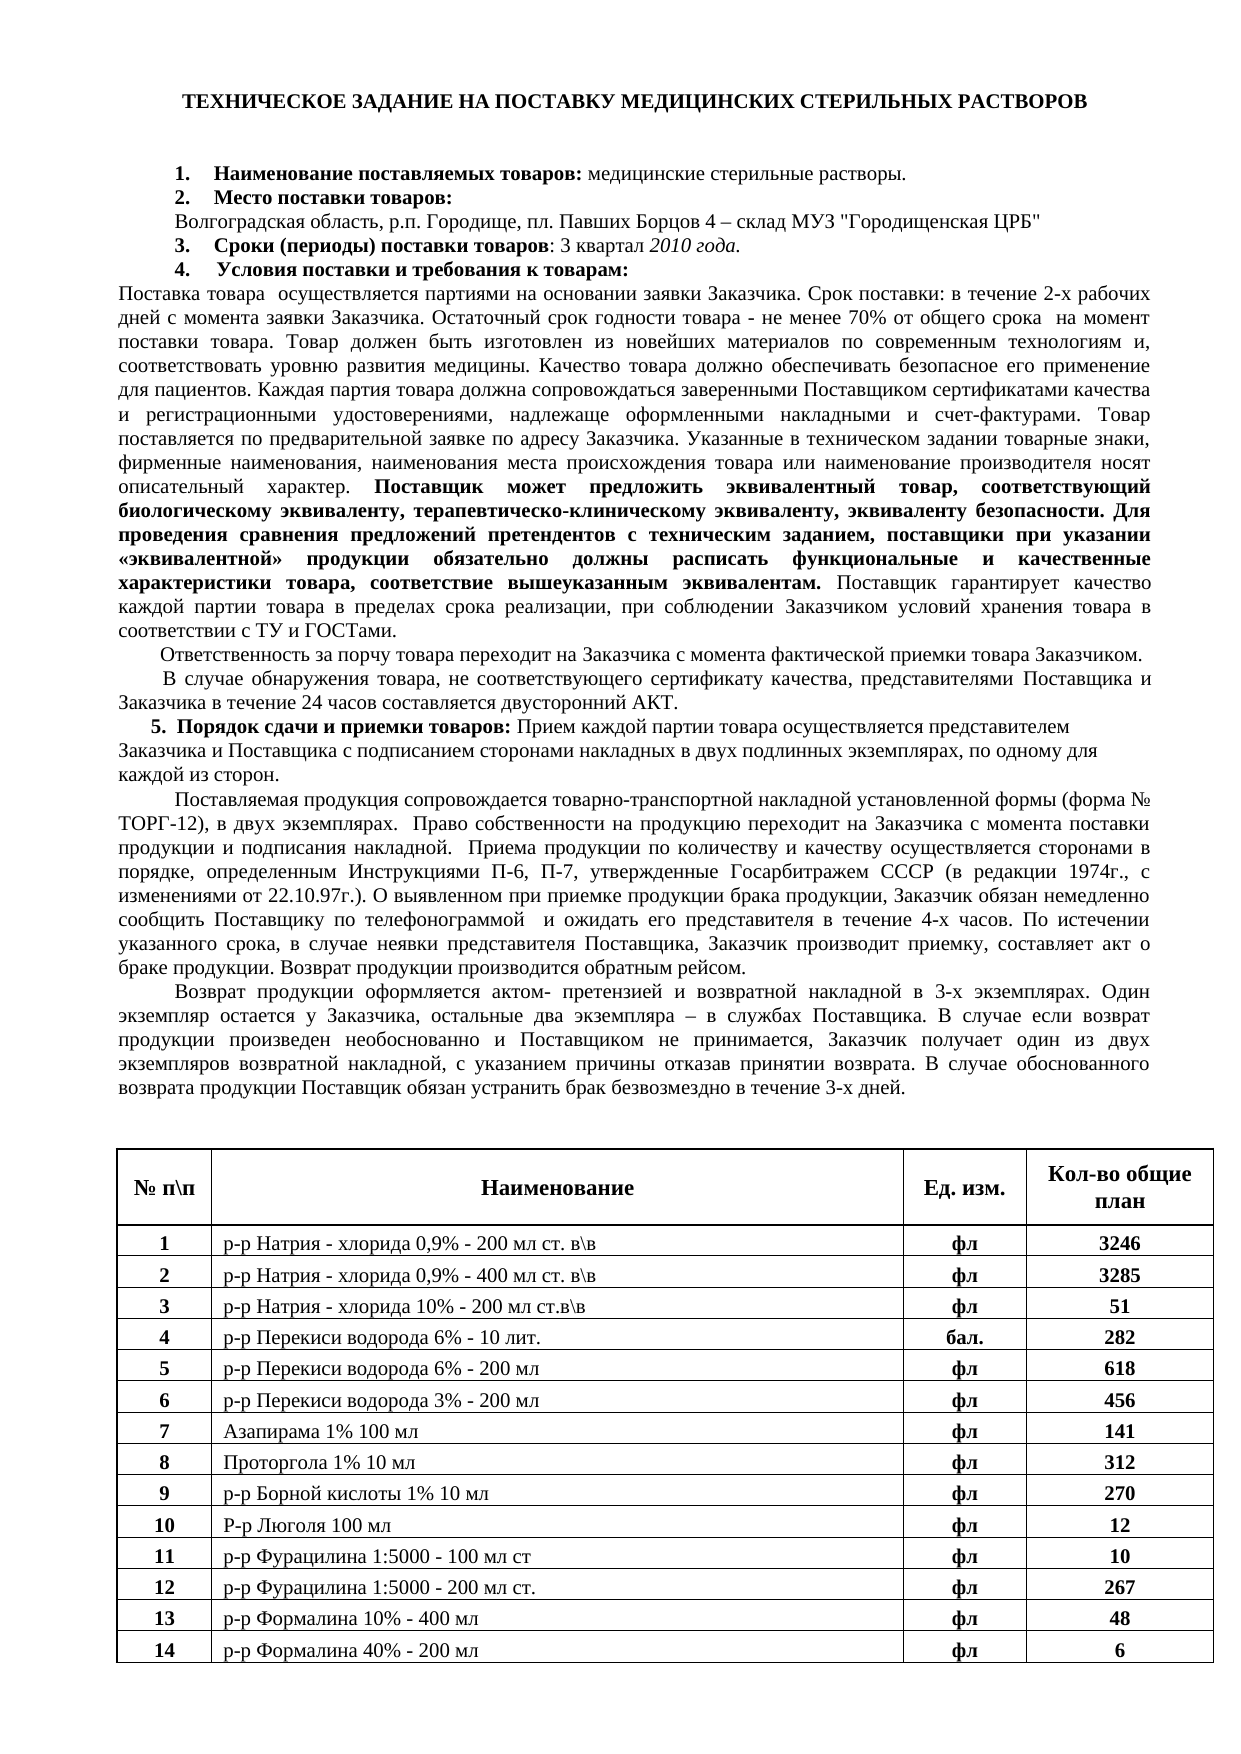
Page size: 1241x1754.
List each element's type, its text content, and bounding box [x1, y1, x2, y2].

table_cell 13 [118, 1600, 211, 1630]
table_header Кол-во общие план [1027, 1150, 1213, 1224]
table_cell 48 [1027, 1600, 1213, 1630]
table_cell фл [904, 1288, 1026, 1318]
list Место поставки товаров: [118, 185, 1152, 209]
table_cell р-р Натрия - хлорида 0,9% - 400 мл ст. в\в [212, 1256, 903, 1287]
table_cell 312 [1027, 1444, 1213, 1474]
table_cell 2 [118, 1256, 211, 1287]
table_cell р-р Борной кислоты 1% 10 мл [212, 1475, 903, 1505]
table_cell 10 [1027, 1538, 1213, 1568]
table_cell 282 [1027, 1319, 1213, 1349]
table_cell 51 [1027, 1288, 1213, 1318]
table_cell Азапирама 1% 100 мл [212, 1413, 903, 1443]
table_cell фл [904, 1444, 1026, 1474]
text 5. Порядок сдачи и приемки товаров: Прием каждой партии товара осуществляется представителем Заказчика и Поставщика с подписанием сторонами накладных в двух подлинных экземплярах, по одному для каждой из сторон. [118, 714, 1152, 786]
text Поставка товара осуществляется партиями на основании заявки Заказчика. Срок поставки: в течение 2-х рабочих дней с момента заявки Заказчика. Остаточный срок годности товара - не менее 70% от общего срока на момент поставки товара. Товар должен быть изготовлен из новейших материалов по современным технологиям и, соответствовать уровню развития медицины. Качество товара должно обеспечивать безопасное его применение для пациентов. Каждая партия товара должна сопровождаться заверенными Поставщиком сертификатами качества и регистрационными удостоверениями, надлежаще оформленными накладными и счет-фактурами. Товар поставляется по предварительной заявке по адресу Заказчика. Указанные в техническом задании товарные знаки, фирменные наименования, наименования места происхождения товара или наименование производителя носят описательный характер. Поставщик может предложить эквивалентный товар, соответствующий биологическому эквиваленту, терапевтическо-клиническому эквиваленту, эквиваленту безопасности. Для проведения сравнения предложений претендентов с техническим заданием, поставщики при указании «эквивалентной» продукции обязательно должны расписать функциональные и качественные характеристики товара, соответствие вышеуказанным эквивалентам. Поставщик гарантирует качество каждой партии товара в пределах срока реализации, при соблюдении Заказчиком условий хранения товара в соответствии с ТУ и ГОСТами. [118, 281, 1152, 642]
table_cell Р-р Люголя 100 мл [212, 1506, 903, 1537]
table_cell фл [904, 1256, 1026, 1287]
table_cell р-р Формалина 10% - 400 мл [212, 1600, 903, 1630]
table_cell р-р Натрия - хлорида 10% - 200 мл ст.в\в [212, 1288, 903, 1318]
table_cell 9 [118, 1475, 211, 1505]
table_cell 10 [118, 1506, 211, 1537]
text Волгоградская область, р.п. Городище, пл. Павших Борцов 4 – склад МУЗ "Городищенская ЦРБ" [118, 209, 1152, 233]
table_cell фл [904, 1631, 1026, 1662]
table_cell фл [904, 1475, 1026, 1505]
text В случае обнаружения товара, не соответствующего сертификату качества, представителями Поставщика и Заказчика в течение 24 часов составляется двусторонний АКТ. [118, 666, 1152, 714]
table_cell фл [904, 1350, 1026, 1380]
table_cell р-р Перекиси водорода 6% - 200 мл [212, 1350, 903, 1380]
table_cell бал. [904, 1319, 1026, 1349]
table_cell 11 [118, 1538, 211, 1568]
table_cell 14 [118, 1631, 211, 1662]
table_cell 8 [118, 1444, 211, 1474]
table_cell 6 [118, 1381, 211, 1412]
table_cell 270 [1027, 1475, 1213, 1505]
table_cell 12 [1027, 1506, 1213, 1537]
text Возврат продукции оформляется актом- претензией и возвратной накладной в 3-х экземплярах. Один экземпляр остается у Заказчика, остальные два экземпляра – в службах Поставщика. В случае если возврат продукции произведен необоснованно и Поставщиком не принимается, Заказчик получает один из двух экземпляров возвратной накладной, с указанием причины отказав принятии возврата. В случае обоснованного возврата продукции Поставщик обязан устранить брак безвозмездно в течение 3-х дней. [118, 979, 1152, 1099]
table_cell р-р Перекиси водорода 3% - 200 мл [212, 1381, 903, 1412]
table_header № п\п [118, 1150, 211, 1224]
table_cell фл [904, 1226, 1026, 1255]
table_cell 3 [118, 1288, 211, 1318]
table_cell Проторгола 1% 10 мл [212, 1444, 903, 1474]
table_cell 141 [1027, 1413, 1213, 1443]
table_cell 3285 [1027, 1256, 1213, 1287]
table_cell фл [904, 1600, 1026, 1630]
table_cell 12 [118, 1569, 211, 1599]
table_cell 7 [118, 1413, 211, 1443]
table_cell 1 [118, 1226, 211, 1255]
list Сроки (периоды) поставки товаров: 3 квартал 2010 года. [118, 233, 1152, 257]
table_cell фл [904, 1538, 1026, 1568]
table_cell 267 [1027, 1569, 1213, 1599]
text Поставляемая продукция сопровождается товарно-транспортной накладной установленной формы (форма № ТОРГ-12), в двух экземплярах. Право собственности на продукцию переходит на Заказчика с момента поставки продукции и подписания накладной. Приема продукции по количеству и качеству осуществляется сторонами в порядке, определенным Инструкциями П-6, П-7, утвержденные Госарбитражем СССР (в редакции 1974г., с изменениями от 22.10.97г.). О выявленном при приемке продукции брака продукции, Заказчик обязан немедленно сообщить Поставщику по телефонограммой и ожидать его представителя в течение 4-х часов. По истечении указанного срока, в случае неявки представителя Поставщика, Заказчик производит приемку, составляет акт о браке продукции. Возврат продукции производится обратным рейсом. [118, 786, 1152, 979]
table_header Ед. изм. [904, 1150, 1026, 1224]
text Техническое задание на поставку МеДИЦИНСКИХ СТЕРИЛЬНЫХ РАСТВОРОВ [118, 89, 1152, 113]
table_cell фл [904, 1413, 1026, 1443]
table_cell 456 [1027, 1381, 1213, 1412]
table_cell р-р Фурацилина 1:5000 - 200 мл ст. [212, 1569, 903, 1599]
text Ответственность за порчу товара переходит на Заказчика с момента фактической приемки товара Заказчиком. [118, 642, 1152, 666]
table_cell р-р Формалина 40% - 200 мл [212, 1631, 903, 1662]
table_cell р-р Перекиси водорода 6% - 10 лит. [212, 1319, 903, 1349]
table_cell 5 [118, 1350, 211, 1380]
table_cell 3246 [1027, 1226, 1213, 1255]
table_header Наименование [212, 1150, 903, 1224]
list Наименование поставляемых товаров: медицинские стерильные растворы. [118, 161, 1152, 185]
table_cell р-р Натрия - хлорида 0,9% - 200 мл ст. в\в [212, 1226, 903, 1255]
table_cell 6 [1027, 1631, 1213, 1662]
table_cell фл [904, 1569, 1026, 1599]
table_cell фл [904, 1381, 1026, 1412]
table_cell р-р Фурацилина 1:5000 - 100 мл ст [212, 1538, 903, 1568]
table_cell 4 [118, 1319, 211, 1349]
table_cell фл [904, 1506, 1026, 1537]
text 4. Условия поставки и требования к товарам: [118, 257, 1152, 281]
table_cell 618 [1027, 1350, 1213, 1380]
